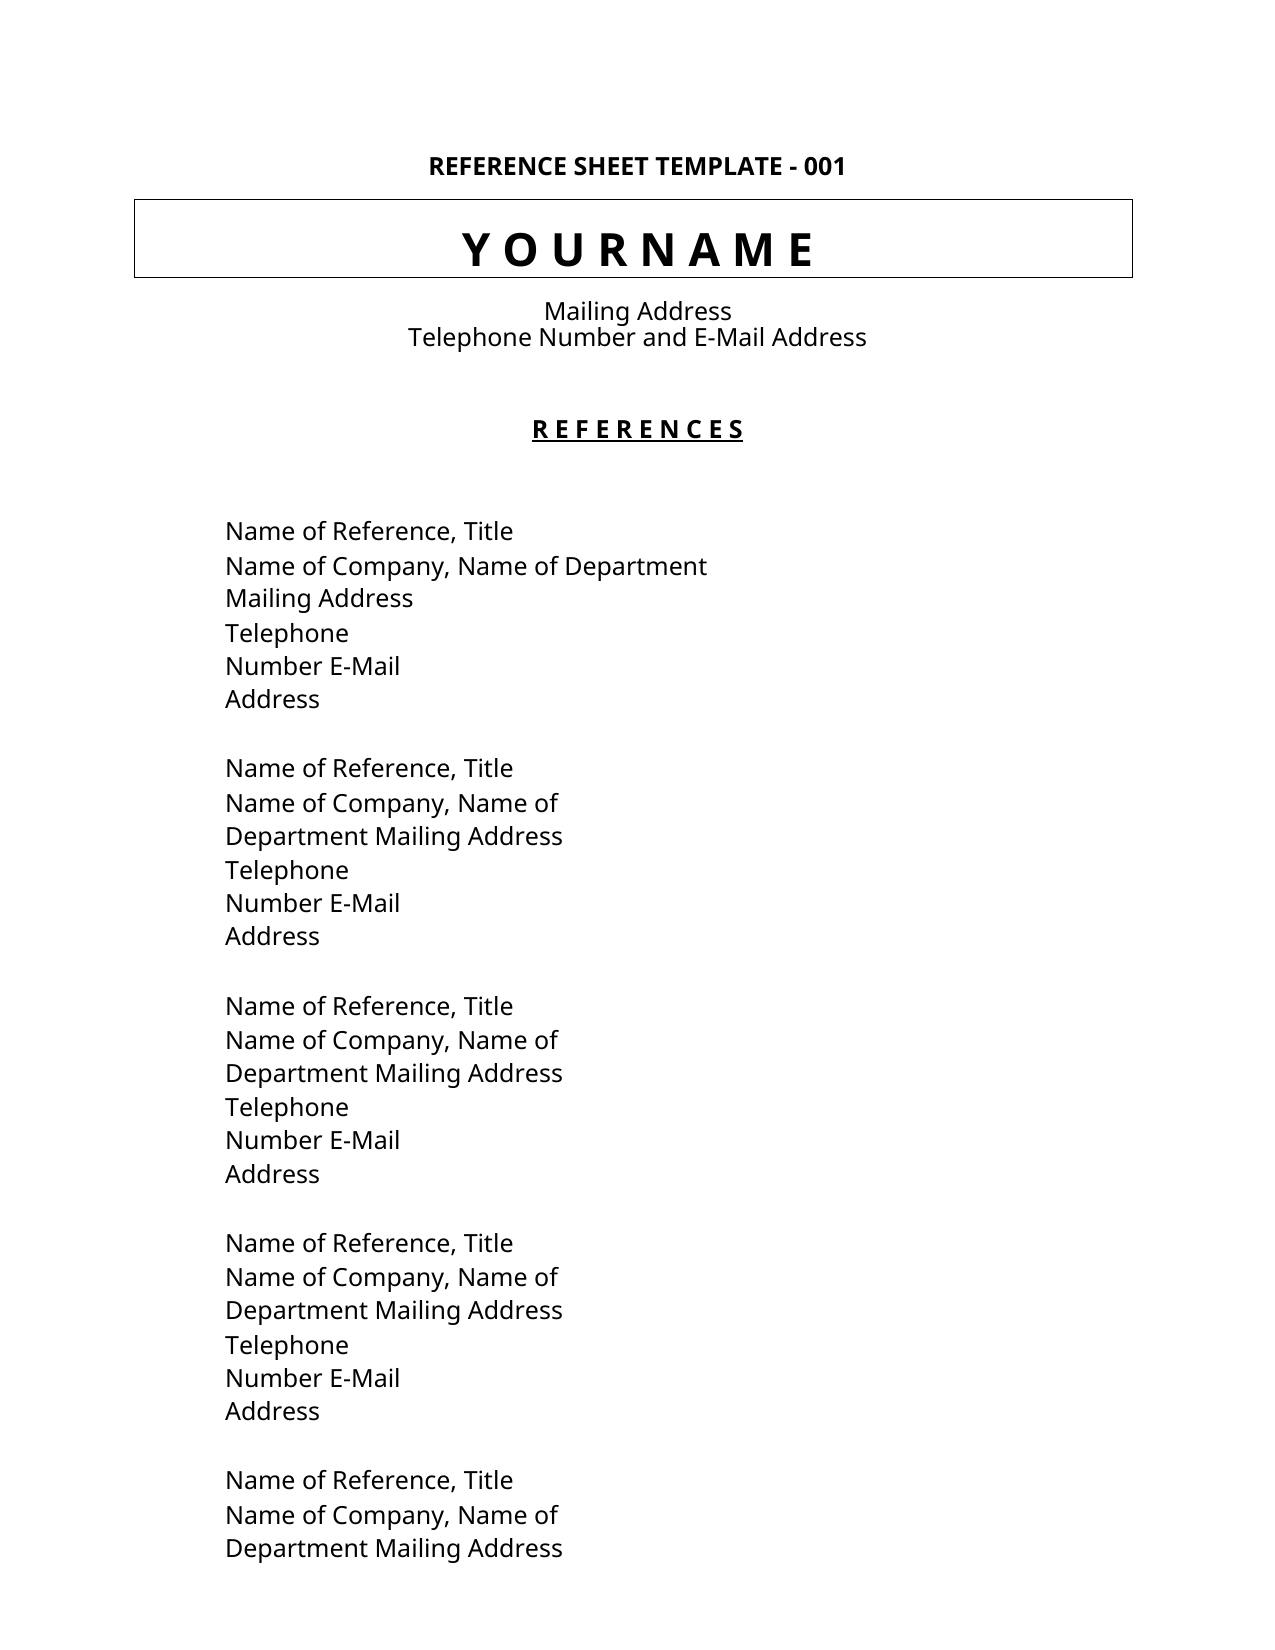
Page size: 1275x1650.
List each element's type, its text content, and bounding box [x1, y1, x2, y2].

text Name of Company, Name of Department Mailing Address [225, 786, 681, 852]
text Name of Company, Name of Department Mailing Address [225, 1260, 681, 1327]
text Telephone Number E-Mail Address [225, 853, 439, 953]
text Name of Reference, Title [225, 1226, 1133, 1260]
text Name of Reference, Title [225, 514, 1133, 548]
text Name of Reference, Title [225, 1463, 1133, 1497]
text Name of Reference, Title [225, 751, 1133, 785]
text Telephone Number and E-Mail Address [142, 325, 1133, 352]
text Telephone Number E-Mail Address [225, 1090, 439, 1190]
text Telephone Number E-Mail Address [225, 1327, 439, 1428]
text Telephone Number E-Mail Address [225, 616, 439, 716]
text Name of Company, Name of Department Mailing Address [225, 1023, 681, 1090]
text Name of Company, Name of Department Mailing Address [225, 1497, 681, 1564]
text R E F E R E N C E S [142, 411, 1133, 445]
text REFERENCE SHEET TEMPLATE - 001 [142, 149, 1133, 183]
text Mailing Address [143, 299, 1133, 325]
text Name of Company, Name of Department Mailing Address [225, 548, 757, 615]
text Y O U R N A M E [142, 217, 1132, 277]
text Name of Reference, Title [225, 988, 1133, 1022]
